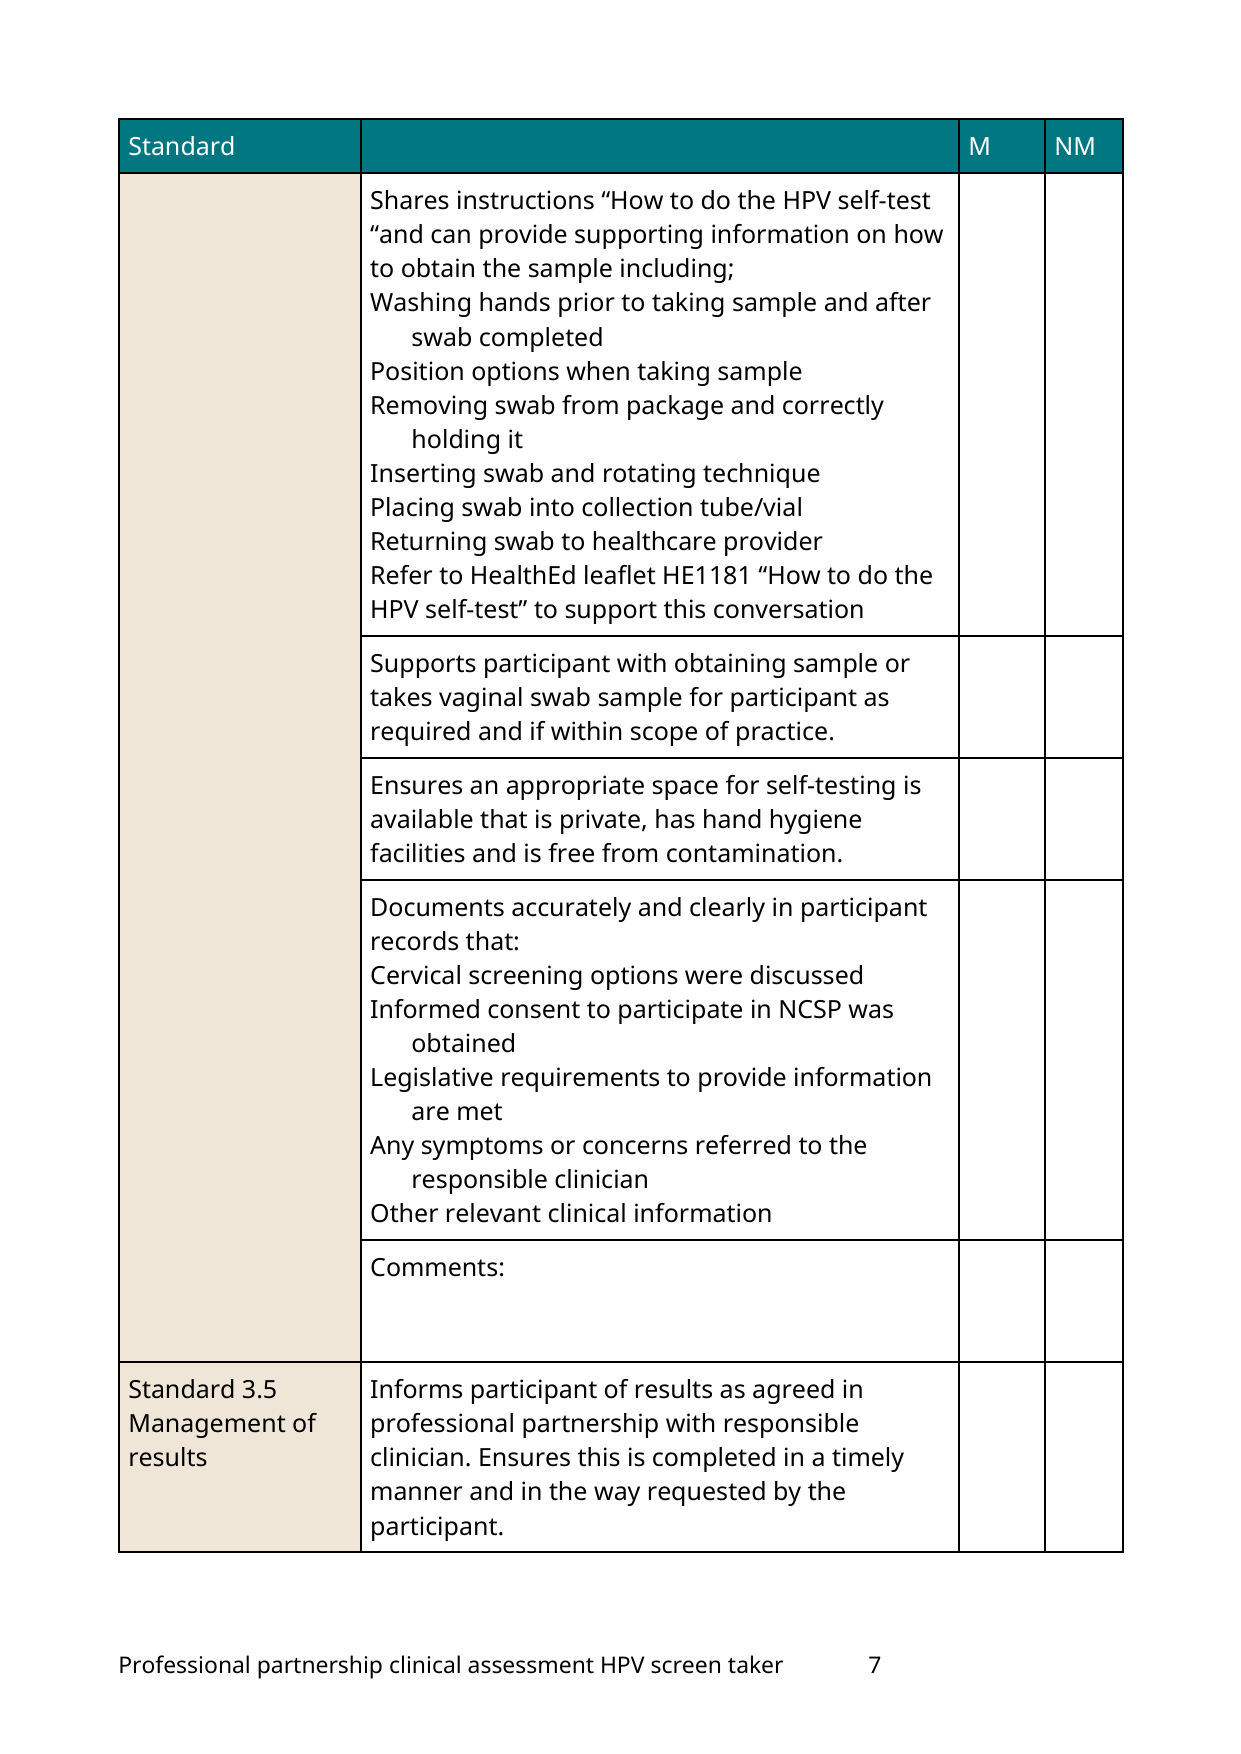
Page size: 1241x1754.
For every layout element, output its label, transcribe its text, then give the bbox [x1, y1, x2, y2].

table_cell Informs participant of results as agreed in professional partnership with responsible clinician. Ensures this is completed in a timely manner and in the way requested by the participant. [362, 1363, 958, 1551]
table_cell [960, 1241, 1044, 1361]
table_cell Documents accurately and clearly in participant records that: Cervical screening options were discussed Informed consent to participate in NCSP was obtained Legislative requirements to provide information are met Any symptoms or concerns referred to the responsible clinician Other relevant clinical information [362, 881, 958, 1239]
table_cell [960, 759, 1044, 878]
table_cell [960, 881, 1044, 1239]
table_cell [960, 637, 1044, 757]
table_cell [1046, 1241, 1122, 1361]
table_cell [1046, 174, 1122, 634]
table_header [362, 120, 958, 172]
table_header Standard [120, 120, 360, 172]
table_cell Standard 3.5 Management of results [120, 1363, 360, 1551]
table_cell Ensures an appropriate space for self-testing is available that is private, has hand hygiene facilities and is free from contamination. [362, 759, 958, 878]
table_header M [960, 120, 1044, 172]
table_cell [960, 174, 1044, 634]
table_cell [1046, 881, 1122, 1239]
table_header NM [1046, 120, 1122, 172]
table_cell [1046, 1363, 1122, 1551]
table_cell Shares instructions “How to do the HPV self-test “and can provide supporting information on how to obtain the sample including; Washing hands prior to taking sample and after swab completed Position options when taking sample Removing swab from package and correctly holding it Inserting swab and rotating technique Placing swab into collection tube/vial Returning swab to healthcare provider Refer to HealthEd leaflet HE1181 “How to do the HPV self-test” to support this conversation [362, 174, 958, 634]
table_cell Comments: [362, 1241, 958, 1361]
table_cell [1046, 637, 1122, 757]
table_cell [960, 1363, 1044, 1551]
table_cell [1046, 759, 1122, 878]
table_cell Supports participant with obtaining sample or takes vaginal swab sample for participant as required and if within scope of practice. [362, 637, 958, 757]
